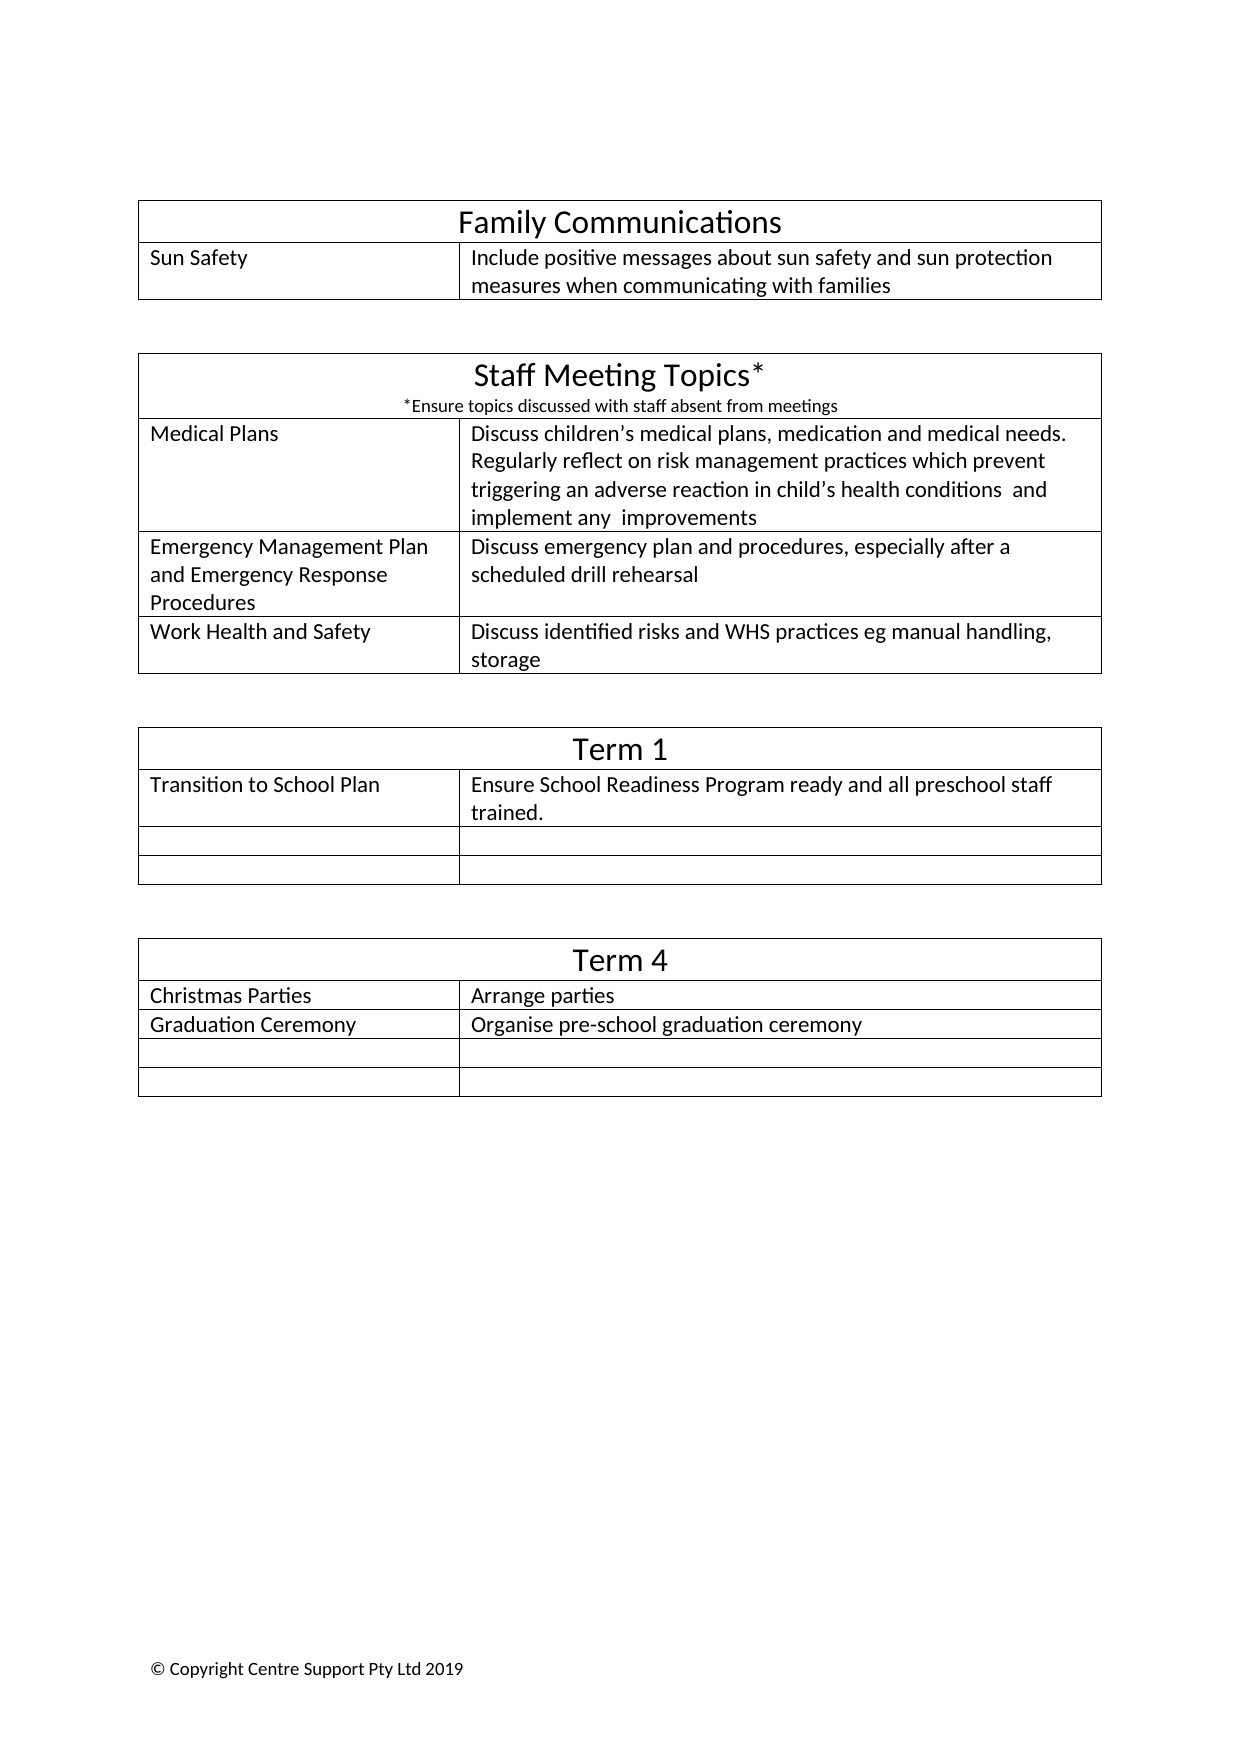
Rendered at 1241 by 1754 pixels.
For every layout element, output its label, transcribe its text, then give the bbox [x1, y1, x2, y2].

table_header Term 4 [139, 939, 1101, 980]
table_cell [460, 1039, 1101, 1067]
table_cell Discuss identified risks and WHS practices eg manual handling, storage [460, 617, 1101, 673]
table_cell [460, 856, 1101, 884]
table_cell [460, 1068, 1101, 1096]
table_cell [460, 827, 1101, 855]
table_cell [139, 856, 459, 884]
table_cell [139, 1068, 459, 1096]
table_header Term 1 [139, 728, 1101, 769]
table_cell Medical Plans [139, 419, 459, 531]
table_cell Discuss emergency plan and procedures, especially after a scheduled drill rehearsal [460, 532, 1101, 616]
table_header Staff Meeting Topics* *Ensure topics discussed with staff absent from meetings [139, 354, 1101, 418]
table_header Family Communications [139, 201, 1101, 242]
table_cell [139, 1039, 459, 1067]
table_cell Include positive messages about sun safety and sun protection measures when communicating with families [460, 243, 1101, 299]
table_cell Christmas Parties [139, 981, 459, 1009]
table_cell Transition to School Plan [139, 770, 459, 826]
table_cell Work Health and Safety [139, 617, 459, 673]
table_cell Sun Safety [139, 243, 459, 299]
table_cell Graduation Ceremony [139, 1010, 459, 1038]
table_cell Ensure School Readiness Program ready and all preschool staff trained. [460, 770, 1101, 826]
table_cell Emergency Management Plan and Emergency Response Procedures [139, 532, 459, 616]
table_cell Organise pre-school graduation ceremony [460, 1010, 1101, 1038]
table_cell Arrange parties [460, 981, 1101, 1009]
table_cell Discuss children’s medical plans, medication and medical needs. Regularly reflect on risk management practices which prevent triggering an adverse reaction in child’s health conditions and implement any improvements [460, 419, 1101, 531]
table_cell [139, 827, 459, 855]
